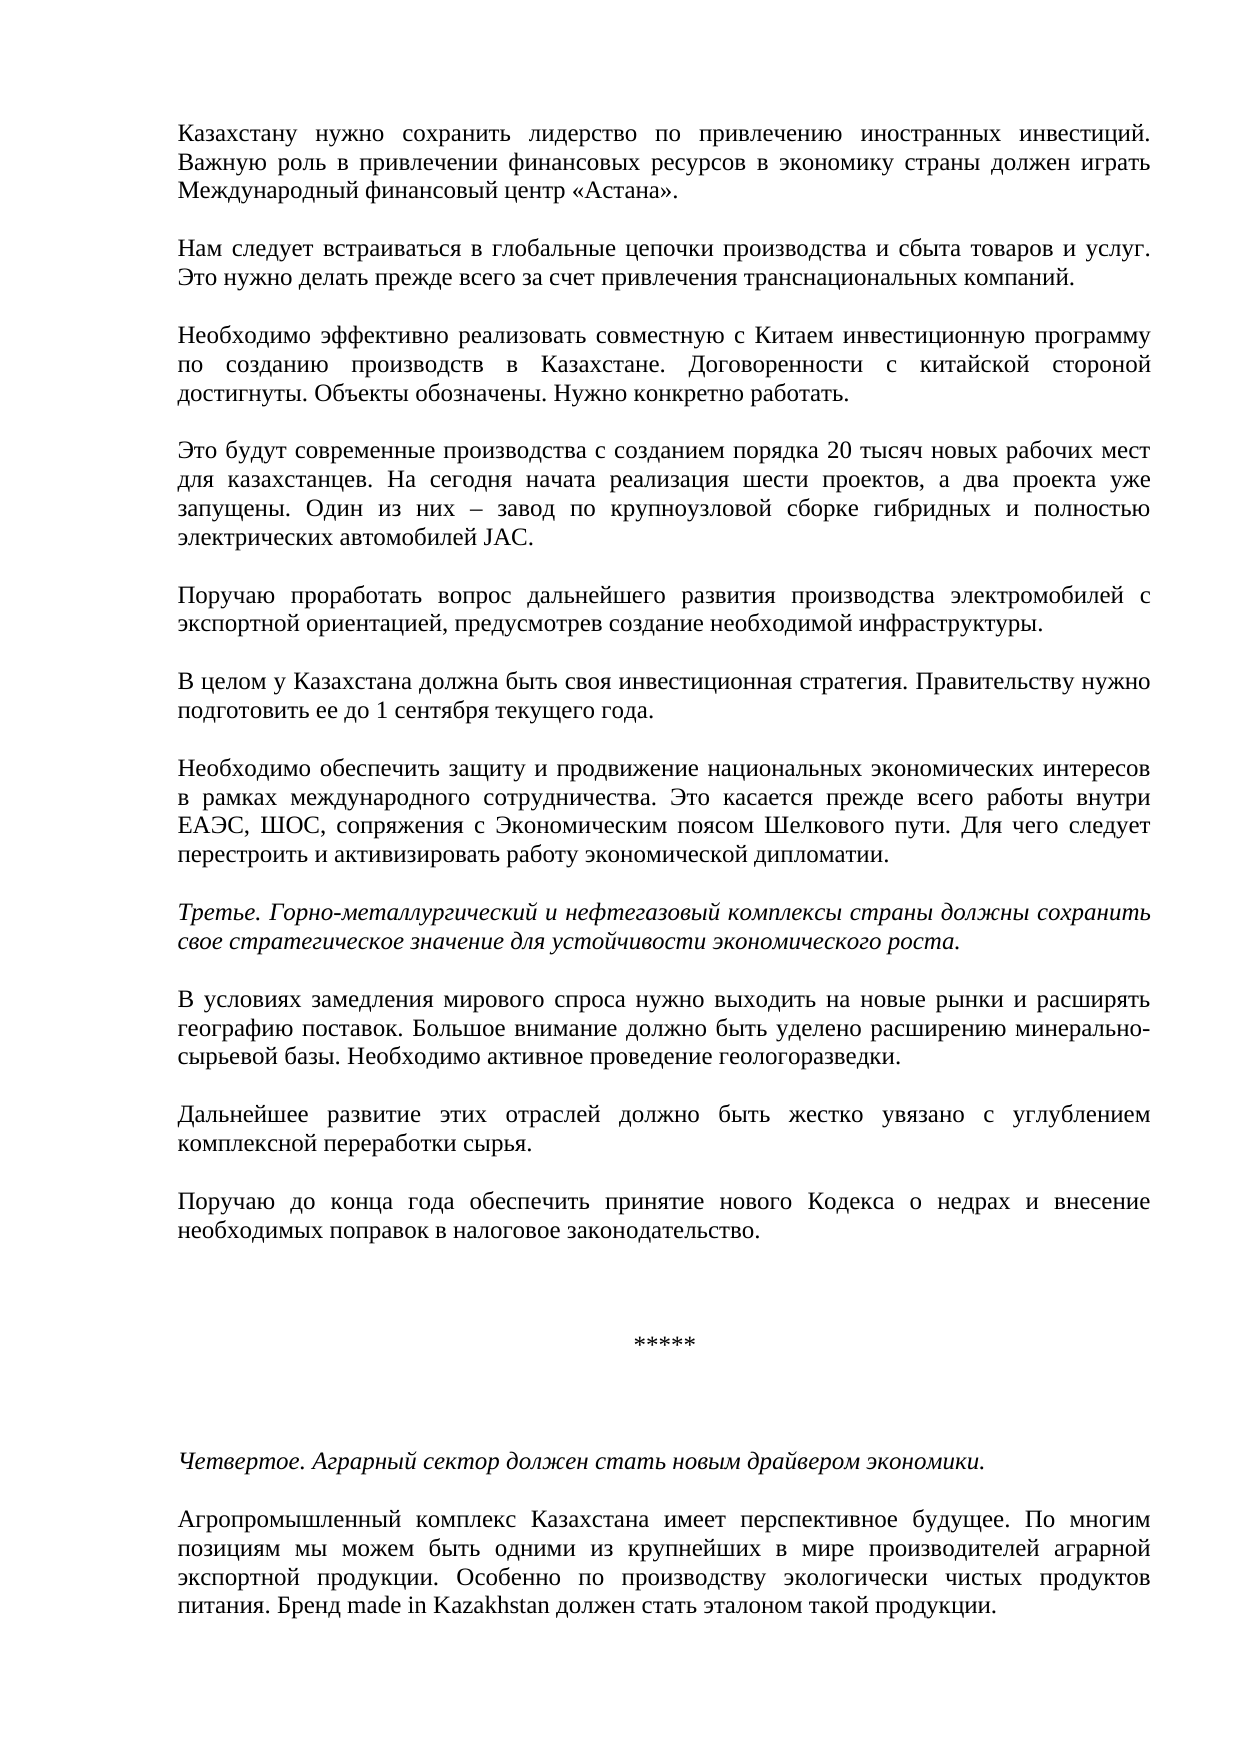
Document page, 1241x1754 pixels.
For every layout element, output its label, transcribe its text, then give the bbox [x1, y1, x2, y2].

text Необходимо обеспечить защиту и продвижение национальных экономических интересов в рамках международного сотрудничества. Это касается прежде всего работы внутри ЕАЭС, ШОС, сопряжения с Экономическим поясом Шелкового пути. Для чего следует перестроить и активизировать работу экономической дипломатии. [177, 753, 1152, 868]
text ***** [177, 1331, 1152, 1359]
text Поручаю до конца года обеспечить принятие нового Кодекса о недрах и внесение необходимых поправок в налоговое законодательство. [177, 1186, 1152, 1243]
text Третье. Горно-металлургический и нефтегазовый комплексы страны должны сохранить свое стратегическое значение для устойчивости экономического роста. [177, 897, 1152, 955]
text Это будут современные производства с созданием порядка 20 тысяч новых рабочих мест для казахстанцев. На сегодня начата реализация шести проектов, а два проекта уже запущены. Один из них – завод по крупноузловой сборке гибридных и полностью электрических автомобилей JAC. [177, 436, 1152, 551]
text Необходимо эффективно реализовать совместную с Китаем инвестиционную программу по созданию производств в Казахстане. Договоренности с китайской стороной достигнуты. Объекты обозначены. Нужно конкретно работать. [177, 320, 1152, 406]
text Нам следует встраиваться в глобальные цепочки производства и сбыта товаров и услуг. Это нужно делать прежде всего за счет привлечения транснациональных компаний. [177, 233, 1152, 291]
text В целом у Казахстана должна быть своя инвестиционная стратегия. Правительству нужно подготовить ее до 1 сентября текущего года. [177, 666, 1152, 724]
text Агропромышленный комплекс Казахстана имеет перспективное будущее. По многим позициям мы можем быть одними из крупнейших в мире производителей аграрной экспортной продукции. Особенно по производству экологически чистых продуктов питания. Бренд made in Kazakhstan должен стать эталоном такой продукции. [177, 1504, 1152, 1619]
text Поручаю проработать вопрос дальнейшего развития производства электромобилей с экспортной ориентацией, предусмотрев создание необходимой инфраструктуры. [177, 580, 1152, 637]
text Дальнейшее развитие этих отраслей должно быть жестко увязано с углублением комплексной переработки сырья. [177, 1099, 1152, 1157]
text Четвертое. Аграрный сектор должен стать новым драйвером экономики. [177, 1446, 1152, 1475]
text Казахстану нужно сохранить лидерство по привлечению иностранных инвестиций. Важную роль в привлечении финансовых ресурсов в экономику страны должен играть Международный финансовый центр «Астана». [177, 118, 1152, 204]
text В условиях замедления мирового спроса нужно выходить на новые рынки и расширять географию поставок. Большое внимание должно быть уделено расширению минерально-сырьевой базы. Необходимо активное проведение геологоразведки. [177, 984, 1152, 1070]
